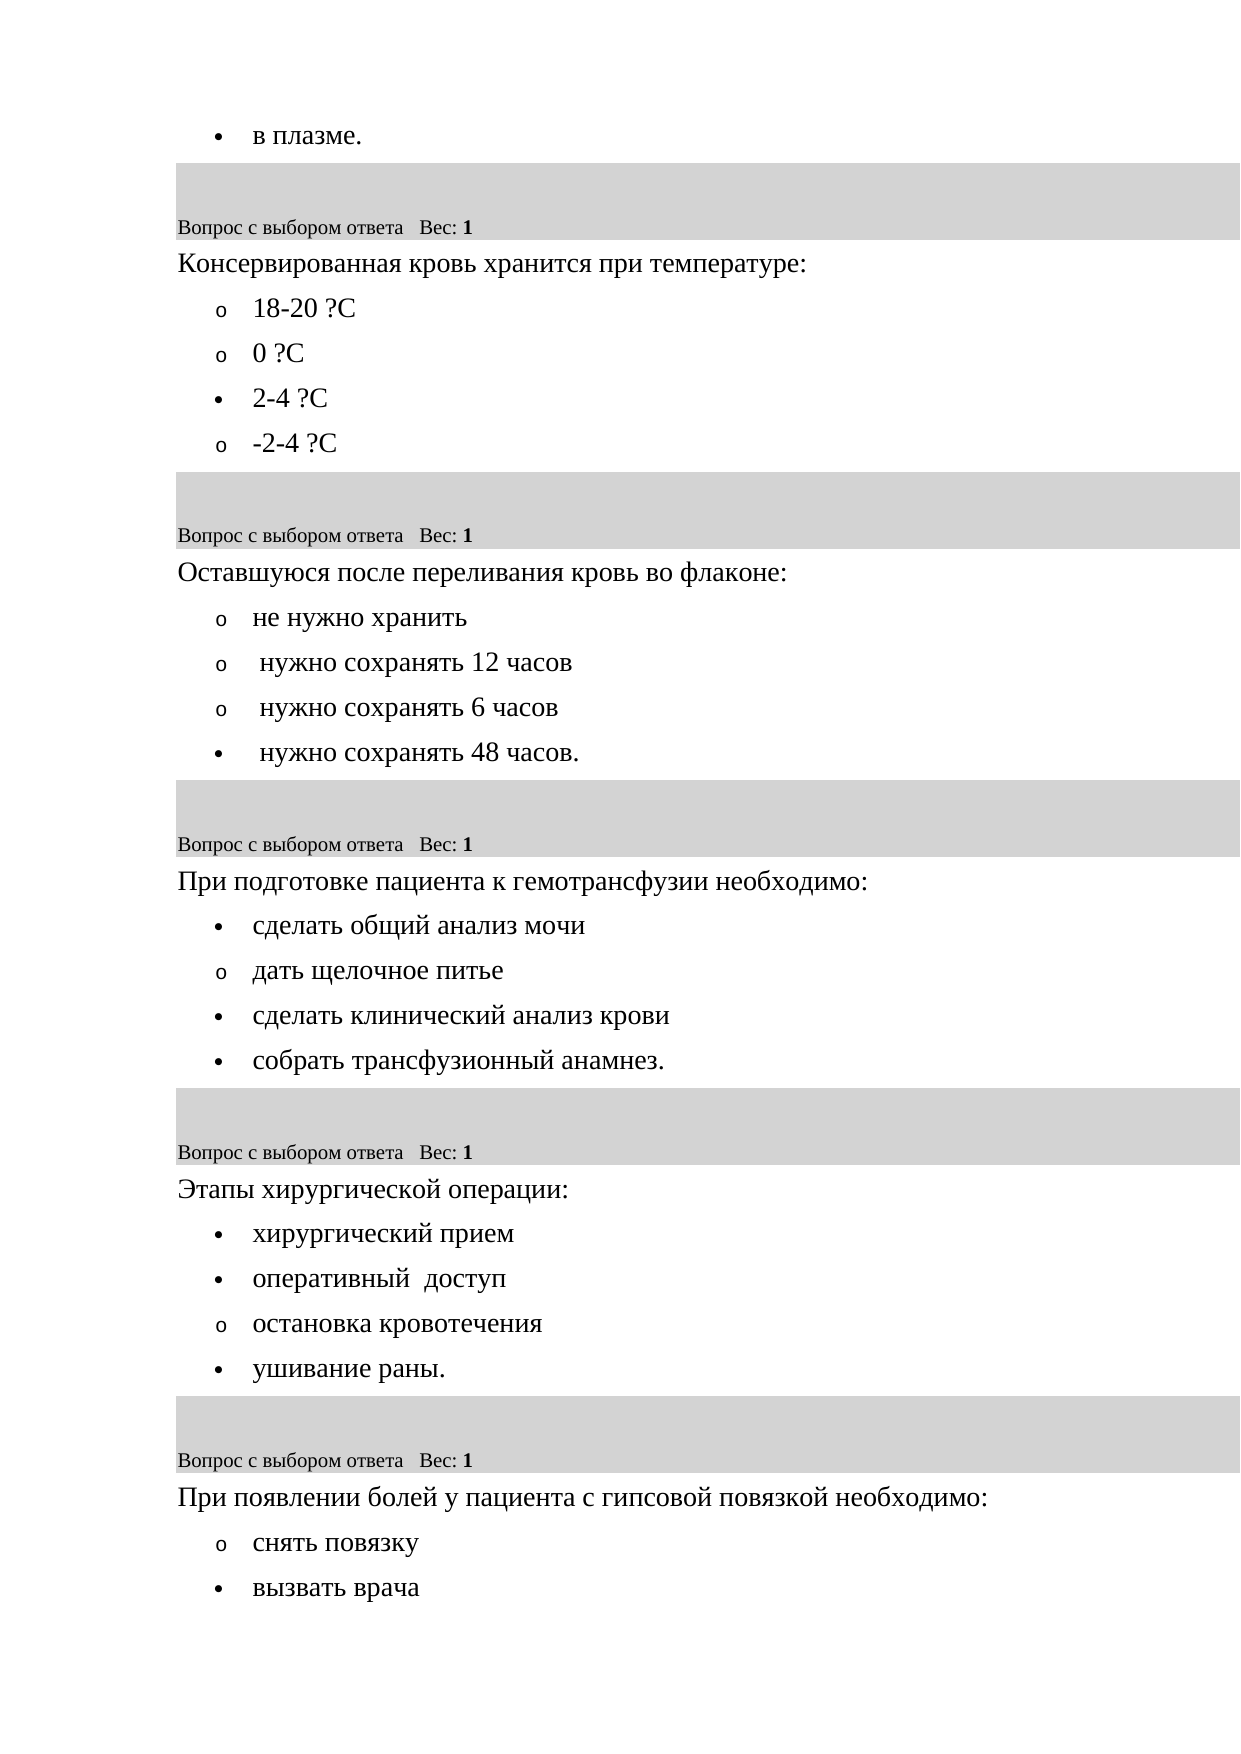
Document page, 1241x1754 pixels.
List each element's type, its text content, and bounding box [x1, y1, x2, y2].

text При подготовке пациента к гемотрансфузии необходимо: [177, 863, 1152, 896]
list 2-4 ?С [215, 382, 1152, 414]
table_header Вопрос с выбором ответа Вес: 1 [176, 1396, 1240, 1473]
table_header Вопрос с выбором ответа Вес: 1 [176, 163, 1240, 240]
list 0 ?С [215, 336, 1152, 369]
list -2-4 ?С [215, 426, 1152, 459]
list нужно сохранять 12 часов [215, 645, 1152, 678]
list нужно сохранять 6 часов [215, 690, 1152, 723]
list остановка кровотечения [215, 1306, 1152, 1339]
list снять повязку [215, 1525, 1152, 1557]
list оперативный доступ [215, 1261, 1152, 1294]
list вызвать врача [215, 1570, 1152, 1602]
text Консервированная кровь хранится при температуре: [177, 246, 1152, 279]
list сделать общий анализ мочи [215, 908, 1152, 941]
list не нужно хранить [215, 600, 1152, 632]
table_header Вопрос с выбором ответа Вес: 1 [176, 1088, 1240, 1165]
list 18-20 ?С [215, 291, 1152, 324]
list нужно сохранять 48 часов. [215, 735, 1152, 768]
text Этапы хирургической операции: [177, 1172, 1152, 1204]
list хирургический прием [215, 1217, 1152, 1249]
list собрать трансфузионный анамнез. [215, 1043, 1152, 1076]
table_header Вопрос с выбором ответа Вес: 1 [176, 472, 1240, 549]
table_header Вопрос с выбором ответа Вес: 1 [176, 780, 1240, 857]
text При появлении болей у пациента с гипсовой повязкой необходимо: [177, 1480, 1152, 1512]
list ушивание раны. [215, 1351, 1152, 1384]
list дать щелочное питье [215, 953, 1152, 986]
list в плазме. [215, 118, 1152, 151]
list сделать клинический анализ крови [215, 998, 1152, 1031]
text Оставшуюся после переливания кровь во флаконе: [177, 555, 1152, 587]
